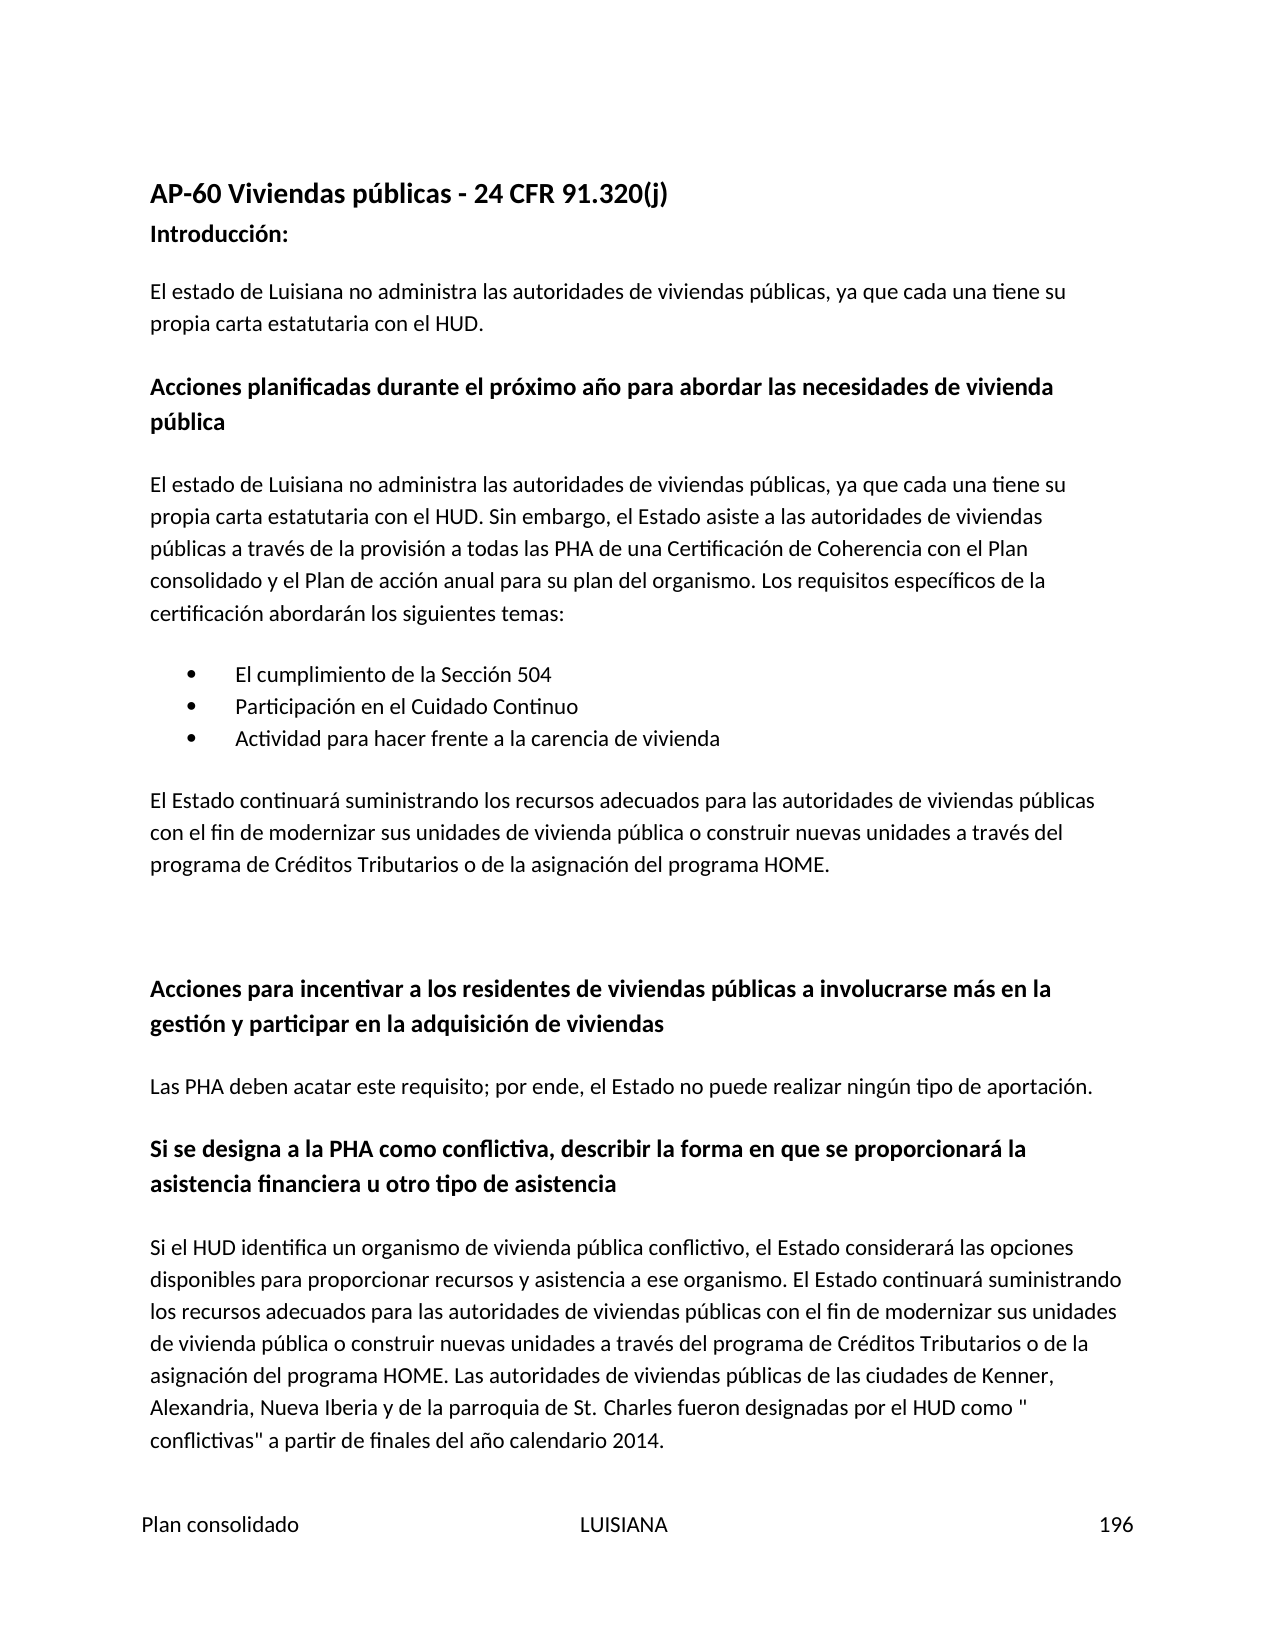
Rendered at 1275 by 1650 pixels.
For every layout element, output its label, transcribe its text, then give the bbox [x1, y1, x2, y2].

text Acciones para incentivar a los residentes de viviendas públicas a involucrarse más en la gestión y participar en la adquisición de viviendas [150, 973, 1125, 1038]
text El Estado continuará suministrando los recursos adecuados para las autoridades de viviendas públicas con el fin de modernizar sus unidades de vivienda pública o construir nuevas unidades a través del programa de Créditos Tributarios o de la asignación del programa HOME. [150, 786, 1125, 878]
list Participación en el Cuidado Continuo [187, 692, 1125, 720]
text El estado de Luisiana no administra las autoridades de viviendas públicas, ya que cada una tiene su propia carta estatutaria con el HUD. [150, 277, 1125, 337]
text El estado de Luisiana no administra las autoridades de viviendas públicas, ya que cada una tiene su propia carta estatutaria con el HUD. Sin embargo, el Estado asiste a las autoridades de viviendas públicas a través de la provisión a todas las PHA de una Certificación de Coherencia con el Plan consolidado y el Plan de acción anual para su plan del organismo. Los requisitos específicos de la certificación abordarán los siguientes temas: [150, 470, 1125, 627]
text Si el HUD identifica un organismo de vivienda pública conflictivo, el Estado considerará las opciones disponibles para proporcionar recursos y asistencia a ese organismo. El Estado continuará suministrando los recursos adecuados para las autoridades de viviendas públicas con el fin de modernizar sus unidades de vivienda pública o construir nuevas unidades a través del programa de Créditos Tributarios o de la asignación del programa HOME. Las autoridades de viviendas públicas de las ciudades de Kenner, Alexandria, Nueva Iberia y de la parroquia de St. Charles fueron designadas por el HUD como " conflictivas" a partir de finales del año calendario 2014. [150, 1233, 1125, 1454]
list El cumplimiento de la Sección 504 [187, 660, 1125, 688]
text Introducción: [150, 222, 1125, 248]
text Acciones planificadas durante el próximo año para abordar las necesidades de vivienda pública [150, 371, 1125, 436]
list Actividad para hacer frente a la carencia de vivienda [187, 724, 1125, 752]
subtitle AP-60 Viviendas públicas - 24 CFR 91.320(j) [150, 175, 1125, 211]
text Las PHA deben acatar este requisito; por ende, el Estado no puede realizar ningún tipo de aportación. [150, 1072, 1125, 1100]
text Si se designa a la PHA como conflictiva, describir la forma en que se proporcionará la asistencia financiera u otro tipo de asistencia [150, 1133, 1125, 1199]
